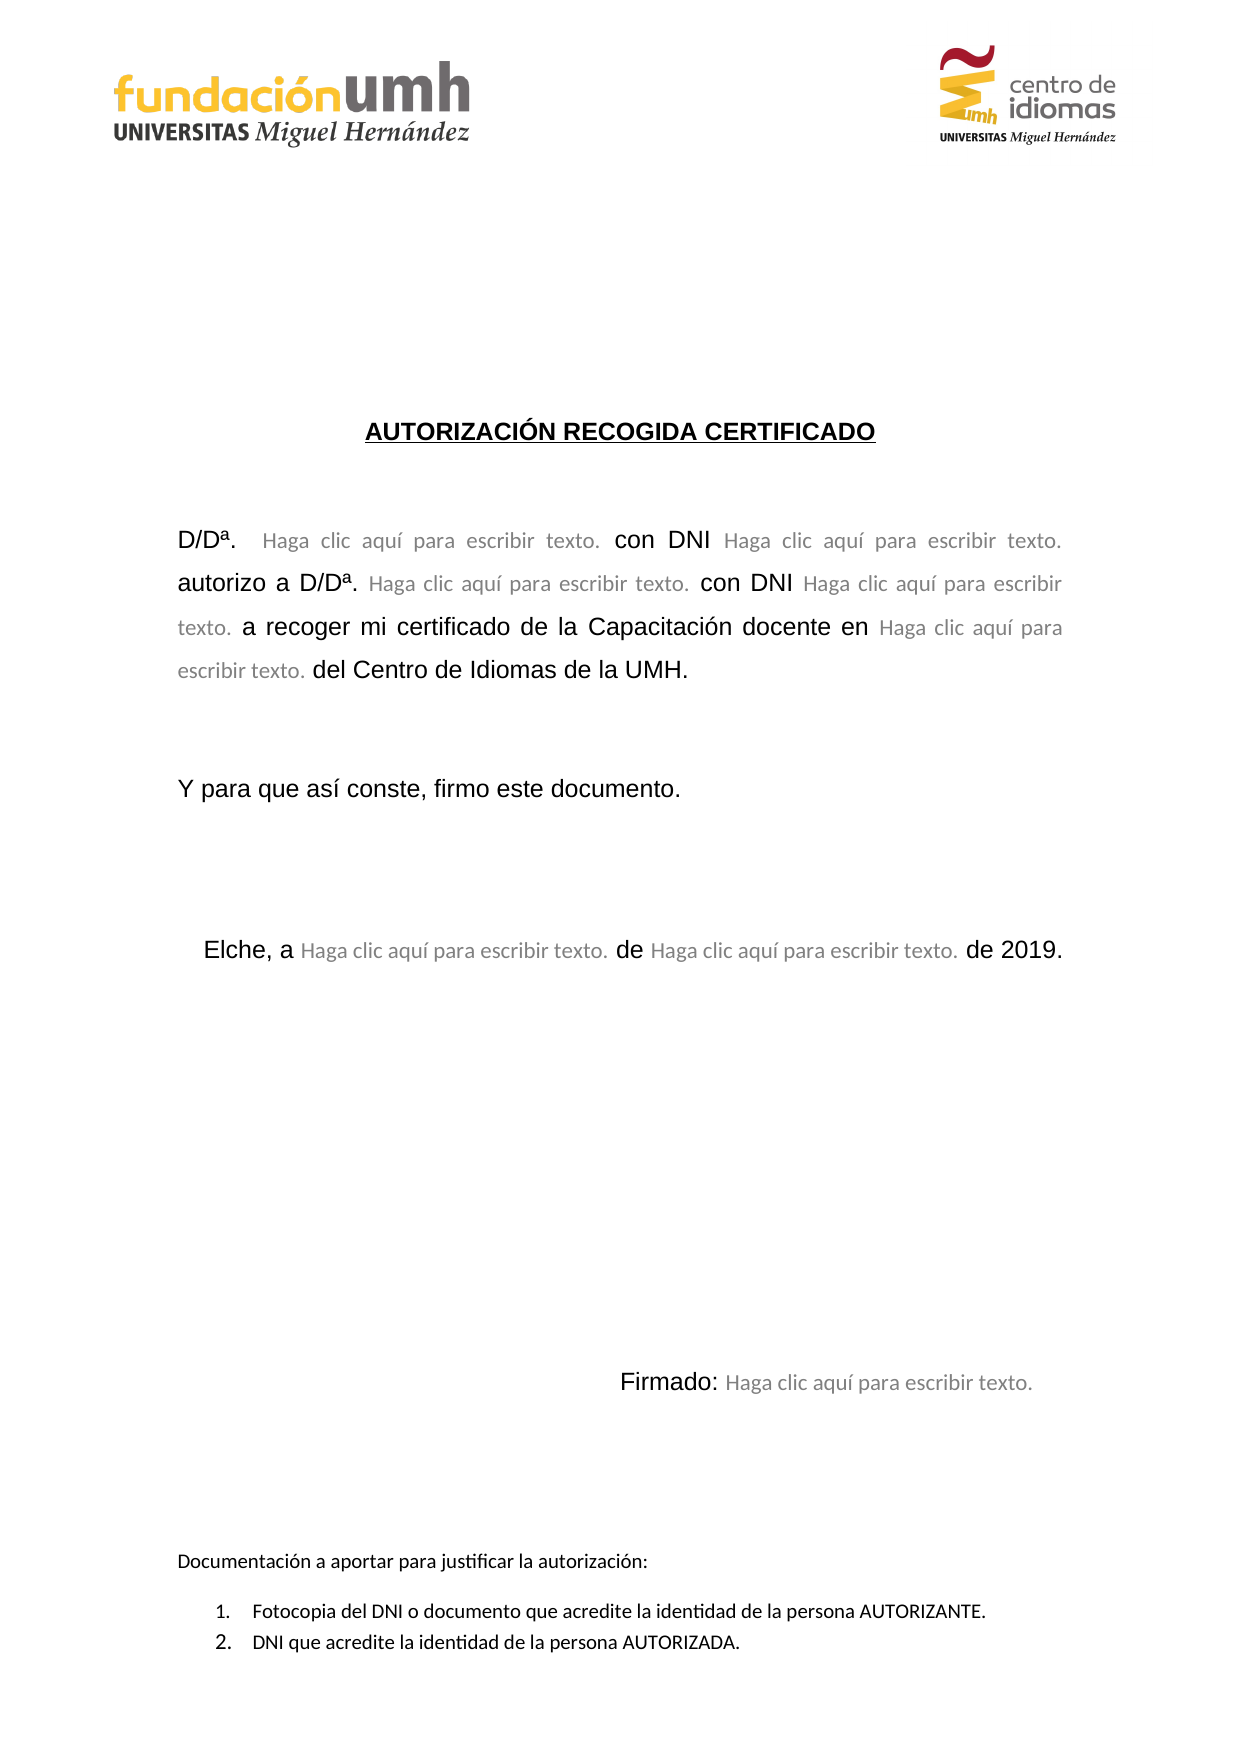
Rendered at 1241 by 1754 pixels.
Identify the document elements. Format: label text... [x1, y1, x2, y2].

picture [906, 21, 1153, 166]
text Y para que así conste, firmo este documento. [177, 774, 1063, 802]
text D/Dª. con DNI autorizo a D/Dª. con DNI a recoger mi certificado de la Capacitación docente en del Centro de Idiomas de la UMH. [177, 524, 1063, 684]
text AUTORIZACIÓN RECOGIDA CERTIFICADO [177, 417, 1063, 446]
text Elche, a de de 2019. [177, 935, 1063, 964]
text Firmado: [620, 1367, 1063, 1396]
picture [112, 59, 471, 149]
